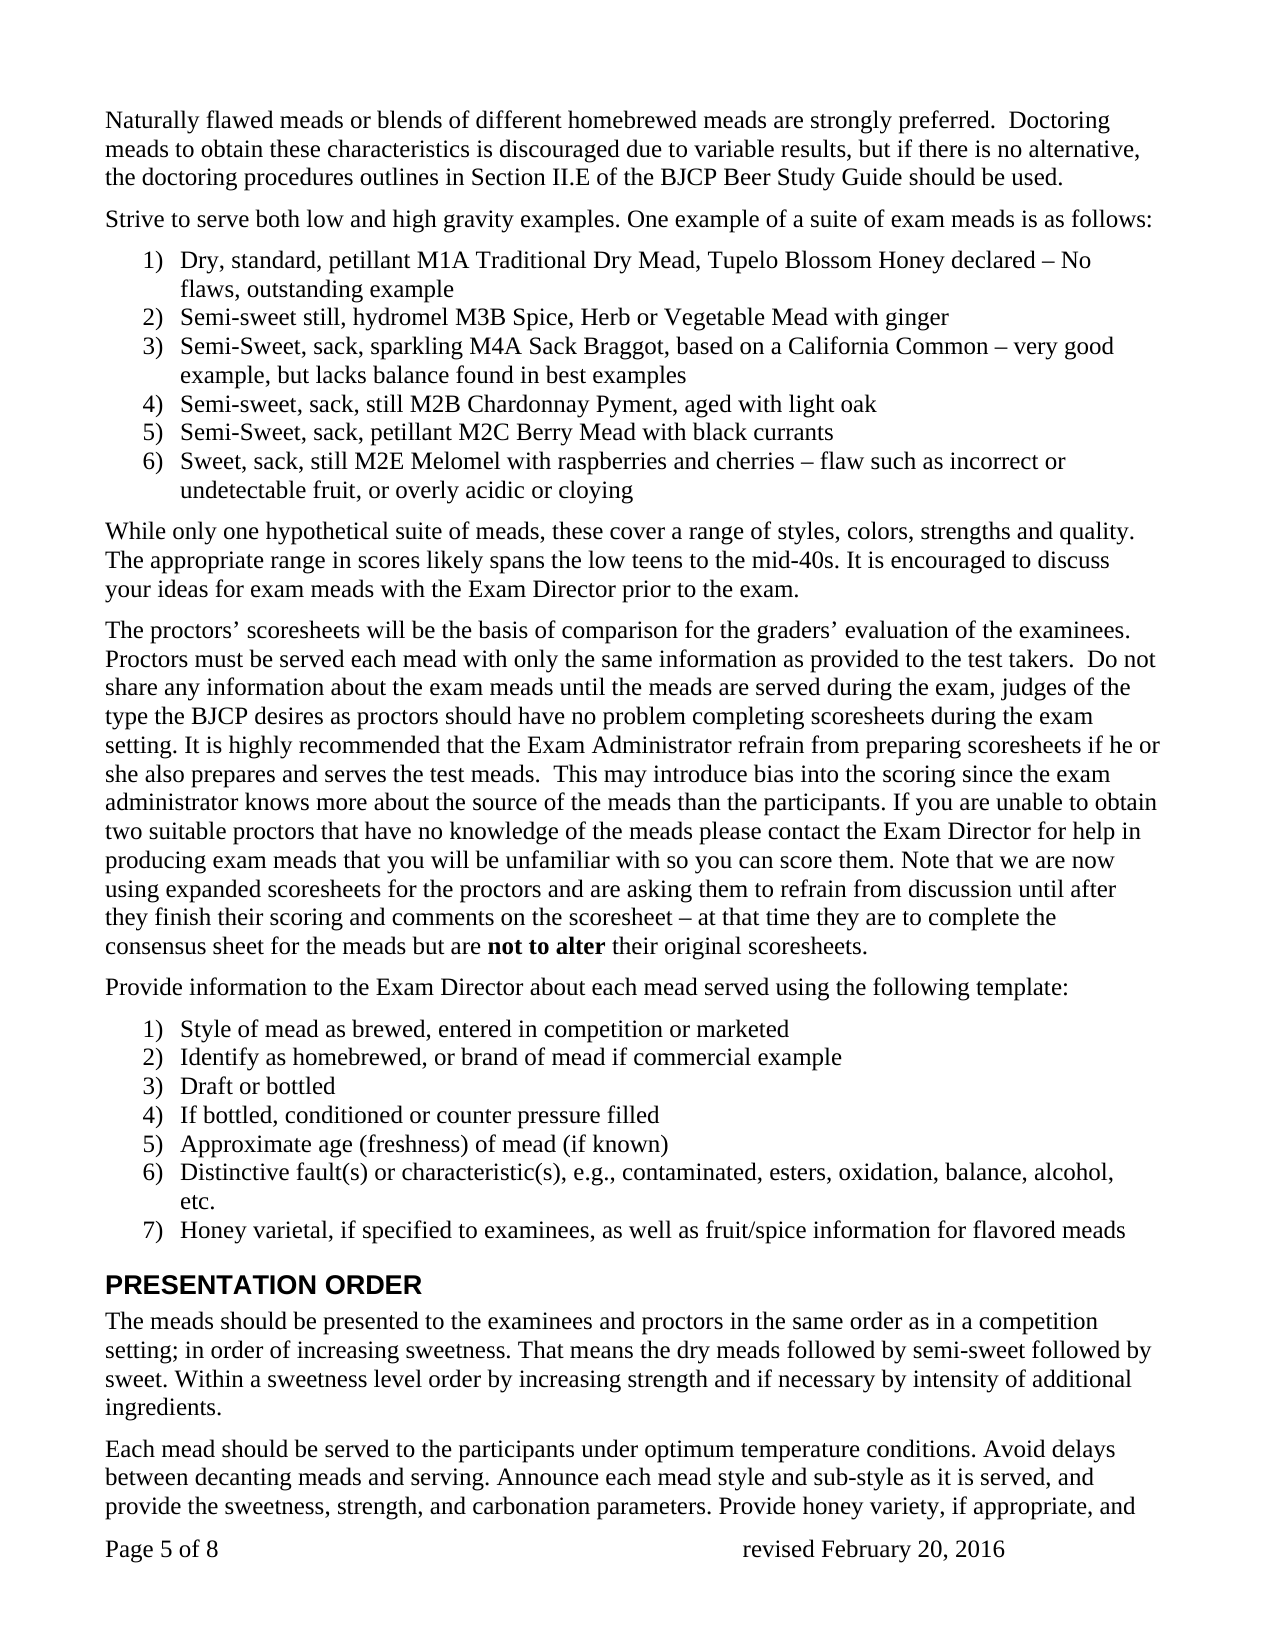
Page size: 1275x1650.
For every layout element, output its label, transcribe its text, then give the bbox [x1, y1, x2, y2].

text The meads should be presented to the examinees and proctors in the same order as in a competition setting; in order of increasing sweetness. That means the dry meads followed by semi-sweet followed by sweet. Within a sweetness level order by increasing strength and if necessary by intensity of additional ingredients. [105, 1306, 1155, 1421]
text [105, 1434, 1155, 1520]
list Semi-Sweet, sack, petillant M2C Berry Mead with black currants [142, 417, 1155, 446]
list If bottled, conditioned or counter pressure filled [142, 1100, 1155, 1129]
text Strive to serve both low and high gravity examples. One example of a suite of exam meads is as follows: [105, 204, 1155, 232]
list Sweet, sack, still M2E Melomel with raspberries and cherries – flaw such as incorrect or undetectable fruit, or overly acidic or cloying [142, 446, 1155, 504]
list Semi-sweet, sack, still M2B Chardonnay Pyment, aged with light oak [142, 389, 1155, 417]
text The proctors’ scoresheets will be the basis of comparison for the graders’ evaluation of the examinees. Proctors must be served each mead with only the same information as provided to the test takers. Do not share any information about the exam meads until the meads are served during the exam, judges of the type the BJCP desires as proctors should have no problem completing scoresheets during the exam setting. It is highly recommended that the Exam Administrator refrain from preparing scoresheets if he or she also prepares and serves the test meads. This may introduce bias into the scoring since the exam administrator knows more about the source of the meads than the participants. If you are unable to obtain two suitable proctors that have no knowledge of the meads please contact the Exam Director for help in producing exam meads that you will be unfamiliar with so you can score them. Note that we are now using expanded scoresheets for the proctors and are asking them to refrain from discussion until after they finish their scoring and comments on the scoresheet – at that time they are to complete the consensus sheet for the meads but are not to alter their original scoresheets. [105, 615, 1164, 960]
text Naturally flawed meads or blends of different homebrewed meads are strongly preferred. Doctoring meads to obtain these characteristics is discouraged due to variable results, but if there is no alternative, the doctoring procedures outlines in Section II.E of the BJCP Beer Study Guide should be used. [105, 105, 1155, 191]
list Dry, standard, petillant M1A Traditional Dry Mead, Tupelo Blossom Honey declared – No flaws, outstanding example [142, 245, 1155, 302]
list Draft or bottled [142, 1071, 1155, 1100]
list Semi-Sweet, sack, sparkling M4A Sack Braggot, based on a California Common – very good example, but lacks balance found in best examples [142, 331, 1155, 389]
list Honey varietal, if specified to examinees, as well as fruit/spice information for flavored meads [142, 1215, 1155, 1244]
list Distinctive fault(s) or characteristic(s), e.g., contaminated, esters, oxidation, balance, alcohol, etc. [142, 1157, 1155, 1215]
text While only one hypothetical suite of meads, these cover a range of styles, colors, strengths and quality. The appropriate range in scores likely spans the low teens to the mid-40s. It is encouraged to discuss your ideas for exam meads with the Exam Director prior to the exam. [105, 516, 1155, 602]
list Semi-sweet still, hydromel M3B Spice, Herb or Vegetable Mead with ginger [142, 302, 1155, 331]
subtitle PRESENTATION ORDER [105, 1269, 1155, 1300]
list Identify as homebrewed, or brand of mead if commercial example [142, 1042, 1155, 1071]
text Provide information to the Exam Director about each mead served using the following template: [105, 972, 1155, 1001]
list Style of mead as brewed, entered in competition or marketed [142, 1014, 1155, 1042]
list Approximate age (freshness) of mead (if known) [142, 1129, 1155, 1157]
